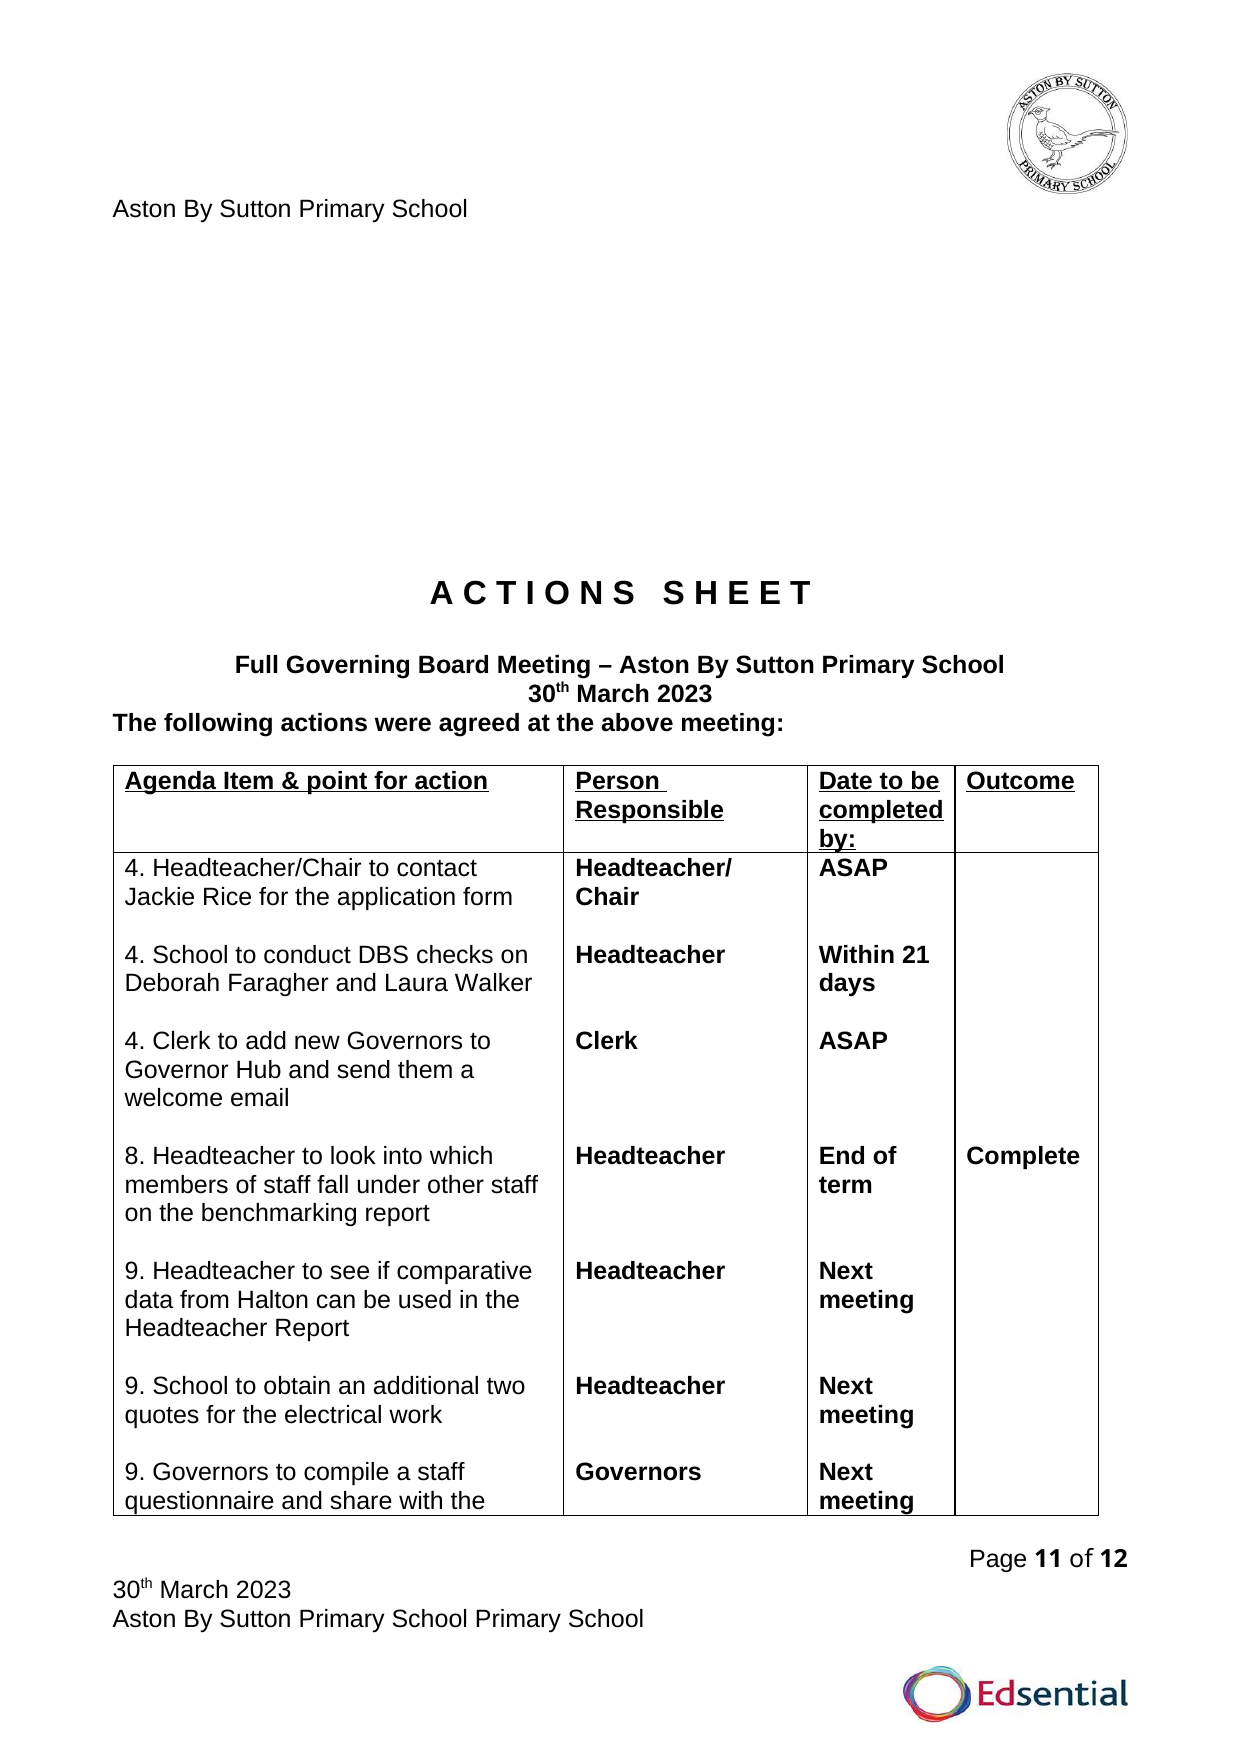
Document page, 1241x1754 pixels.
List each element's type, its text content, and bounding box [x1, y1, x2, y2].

text A C T I O N S S H E E T [112, 573, 1128, 612]
table_header Person Responsible [564, 766, 807, 852]
text The following actions were agreed at the above meeting: [112, 707, 1128, 736]
table_cell Headteacher/ Chair Headteacher Clerk Headteacher Headteacher Headteacher Governors Governors Governors [564, 853, 807, 1514]
text 30th March 2023 [112, 679, 1128, 707]
table_header Agenda Item & point for action [114, 766, 563, 852]
text Full Governing Board Meeting – Aston By Sutton Primary School [112, 650, 1128, 679]
table_cell ASAP Within 21 days ASAP End of term Next meeting Next meeting Next meeting Next meeting Next meeting [808, 853, 954, 1514]
table_header Outcome [956, 766, 1098, 852]
picture [901, 1666, 1128, 1723]
table_header Date to be completed by: [808, 766, 954, 852]
table_cell Complete [956, 853, 1098, 1514]
picture [1006, 73, 1128, 194]
